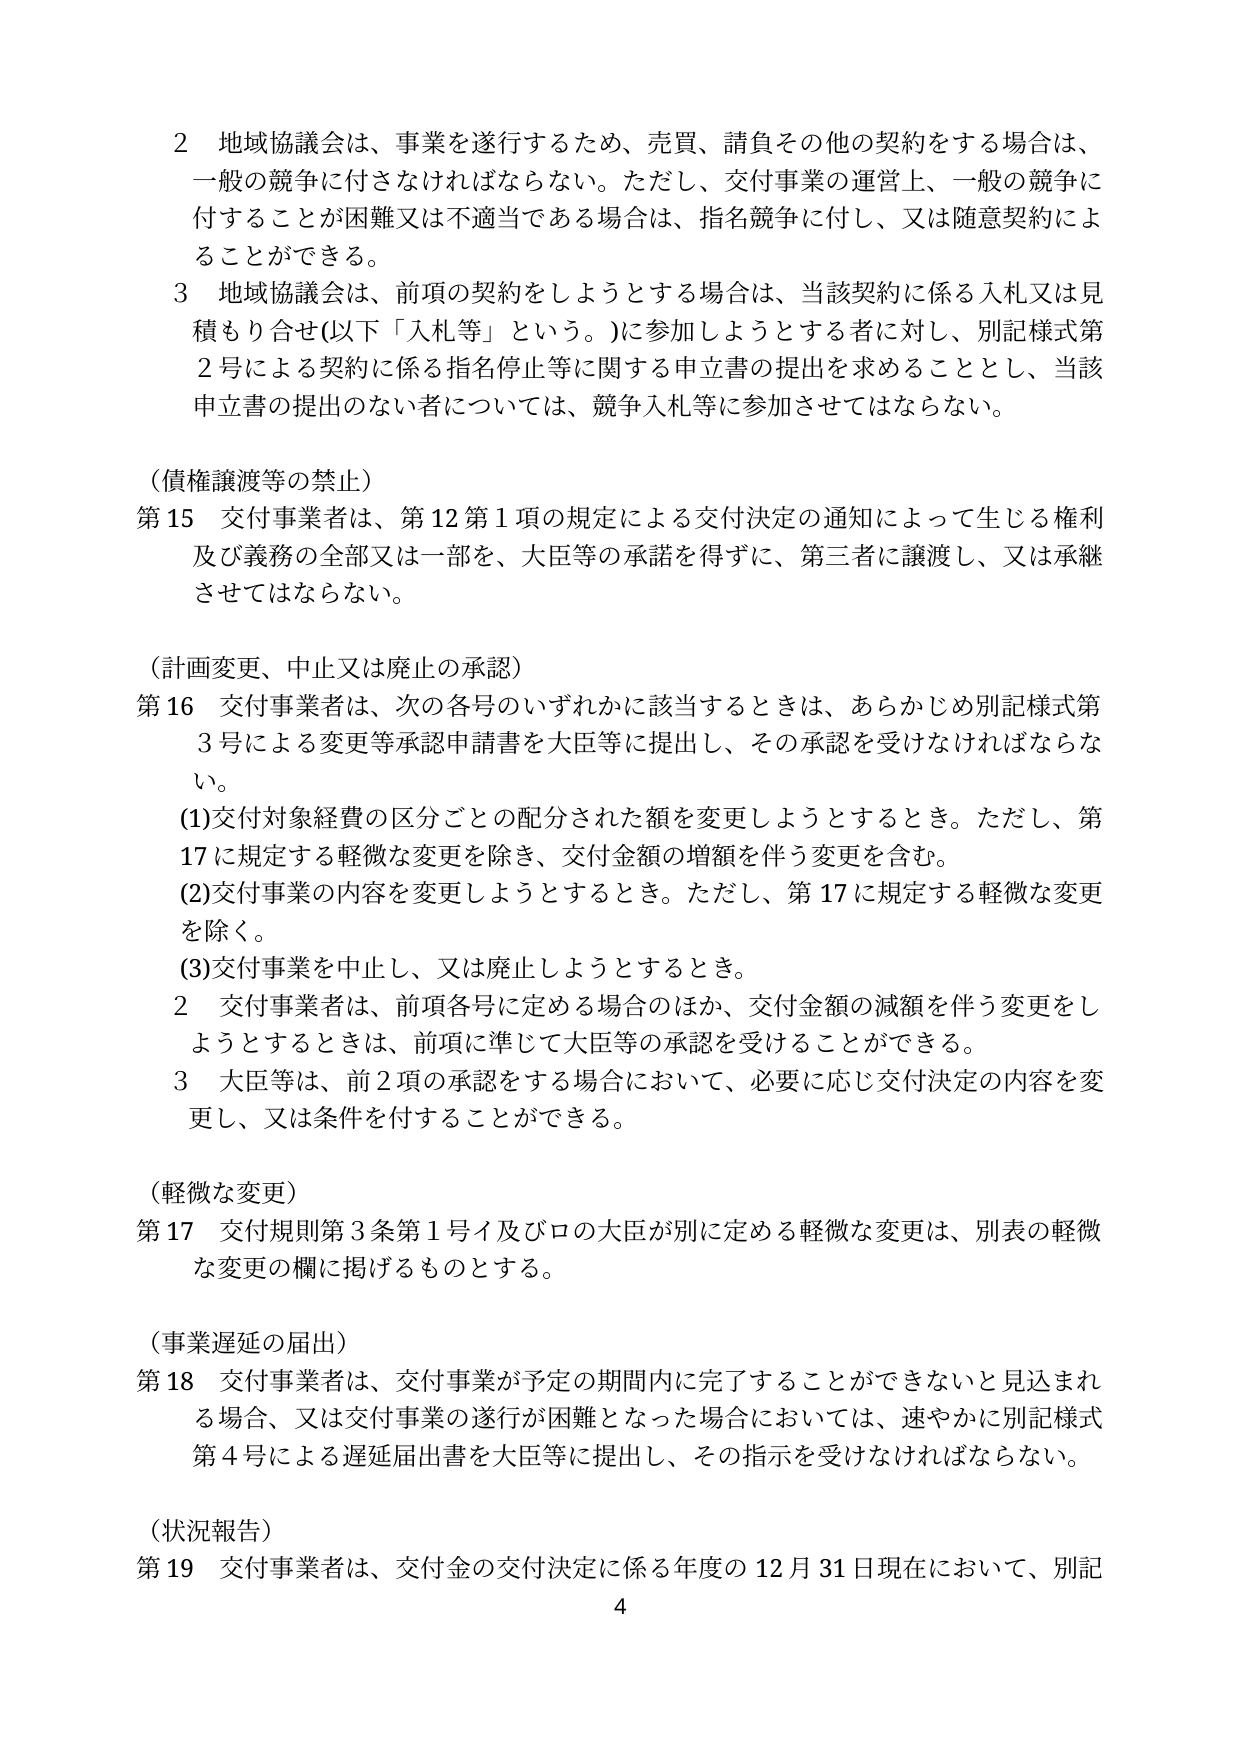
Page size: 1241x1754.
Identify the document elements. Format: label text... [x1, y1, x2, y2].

text （軽微な変更） [136, 1173, 1104, 1211]
text ３ 地域協議会は、前項の契約をしようとする場合は、当該契約に係る入札又は見積もり合せ(以下「入札等」という。)に参加しようとする者に対し、別記様式第２号による契約に係る指名停止等に関する申立書の提出を求めることとし、当該申立書の提出のない者については、競争入札等に参加させてはならない。 [136, 273, 1104, 423]
text ２ 交付事業者は、前項各号に定める場合のほか、交付金額の減額を伴う変更をしようとするときは、前項に準じて大臣等の承認を受けることができる。 [169, 986, 1104, 1061]
text （債権譲渡等の禁止） [136, 461, 1104, 498]
text 第18 交付事業者は、交付事業が予定の期間内に完了することができないと見込まれる場合、又は交付事業の遂行が困難となった場合においては、速やかに別記様式第４号による遅延届出書を大臣等に提出し、その指示を受けなければならない。 [136, 1361, 1104, 1473]
text (1)交付対象経費の区分ごとの配分された額を変更しようとするとき。ただし、第 17に規定する軽微な変更を除き、交付金額の増額を伴う変更を含む。 [179, 798, 1104, 873]
text (2)交付事業の内容を変更しようとするとき。ただし、第17に規定する軽微な変更を除く。 [179, 873, 1104, 948]
text (3)交付事業を中止し、又は廃止しようとするとき。 [179, 948, 1104, 986]
text 第17 交付規則第３条第１号イ及びロの大臣が別に定める軽微な変更は、別表の軽微な変更の欄に掲げるものとする。 [136, 1211, 1104, 1286]
text （計画変更、中止又は廃止の承認） [136, 648, 1104, 686]
text ２ 地域協議会は、事業を遂行するため、売買、請負その他の契約をする場合は、一般の競争に付さなければならない。ただし、交付事業の運営上、一般の競争に付することが困難又は不適当である場合は、指名競争に付し、又は随意契約によることができる。 [136, 123, 1104, 273]
text （事業遅延の届出） [136, 1323, 1104, 1361]
text （状況報告） [136, 1511, 1104, 1548]
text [136, 1548, 1104, 1586]
text ３ 大臣等は、前２項の承認をする場合において、必要に応じ交付決定の内容を変更し、又は条件を付することができる。 [169, 1061, 1104, 1136]
text 第15 交付事業者は、第12第１項の規定による交付決定の通知によって生じる権利及び義務の全部又は一部を、大臣等の承諾を得ずに、第三者に譲渡し、又は承継させてはならない。 [136, 498, 1104, 611]
text 第16 交付事業者は、次の各号のいずれかに該当するときは、あらかじめ別記様式第３号による変更等承認申請書を大臣等に提出し、その承認を受けなければならない。 [136, 686, 1104, 798]
